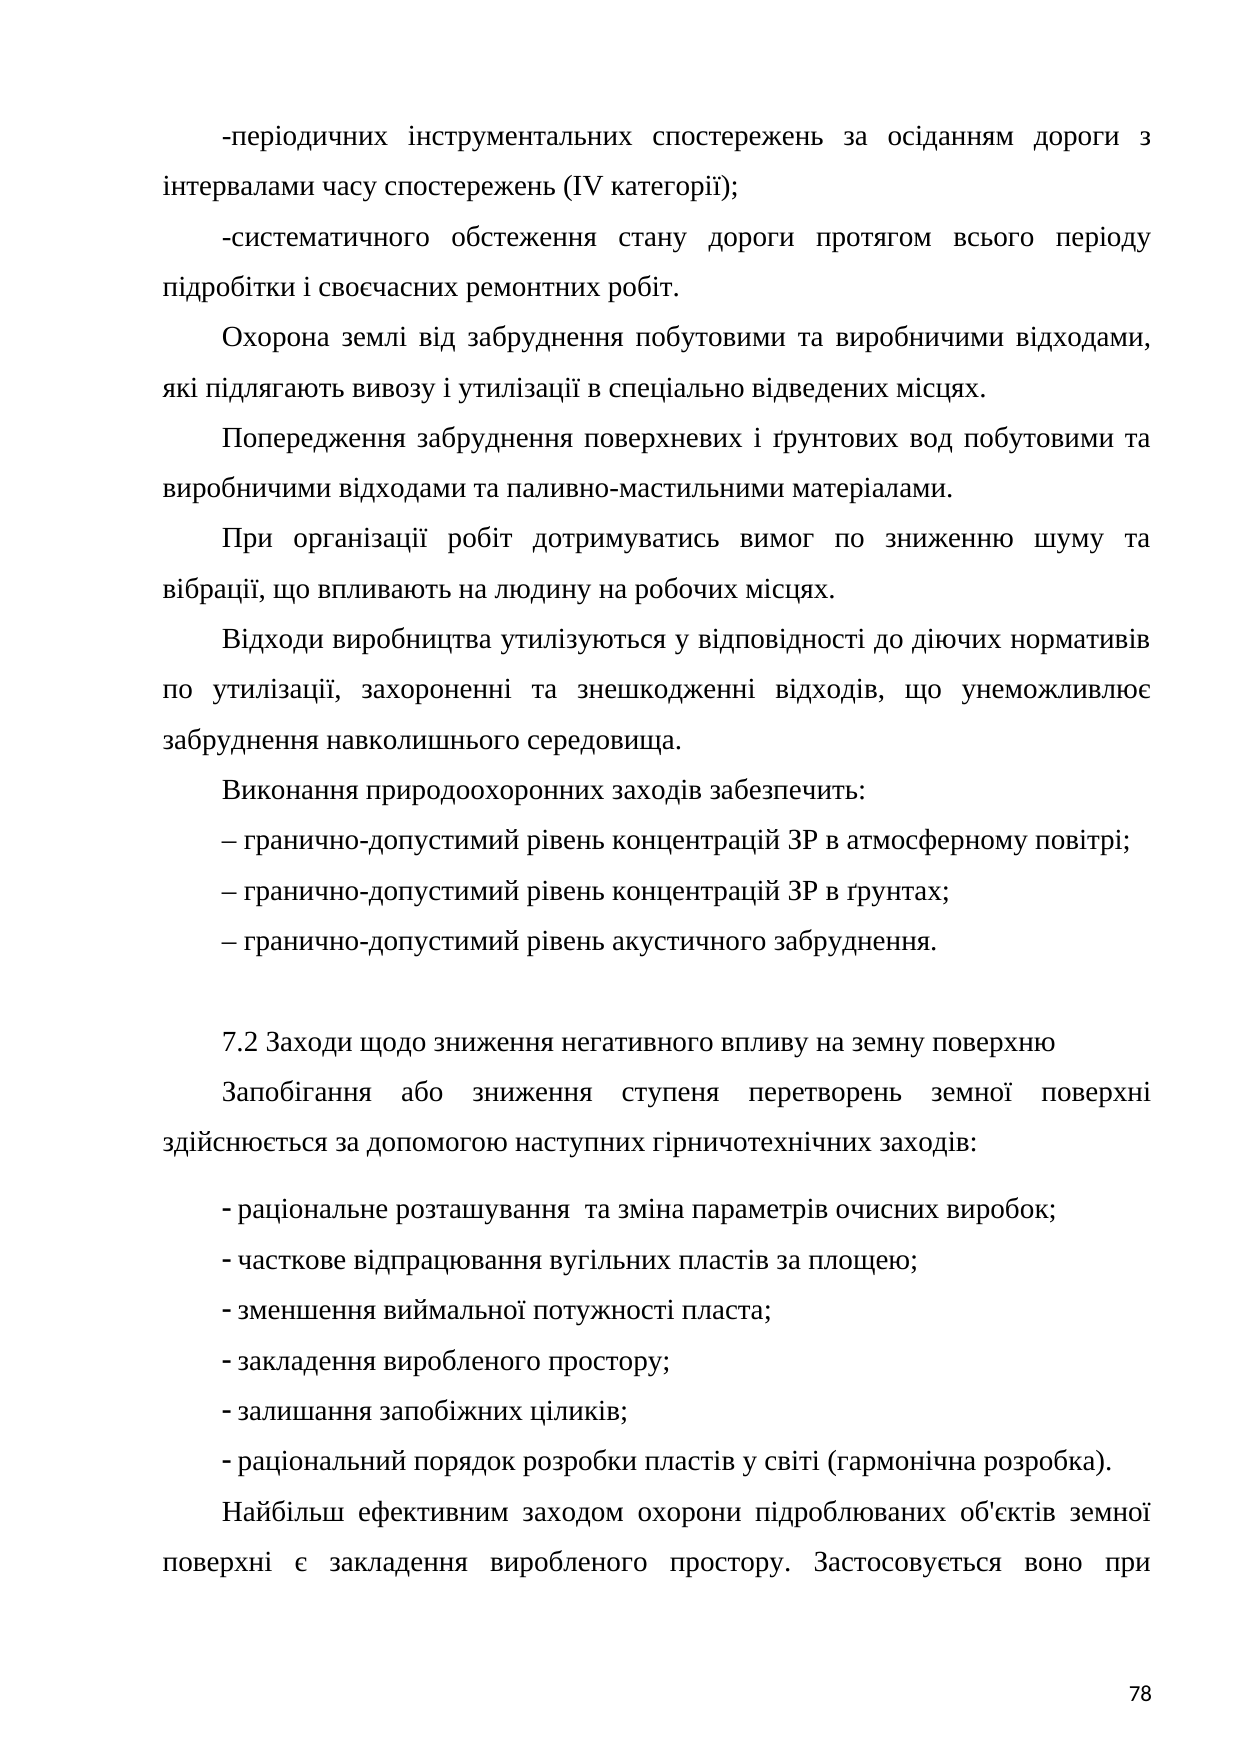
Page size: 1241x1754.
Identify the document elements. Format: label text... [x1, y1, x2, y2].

text – гранично-допустимий рівень концентрацій ЗР в атмосферному повітрі; [162, 822, 1152, 856]
text Відходи виробництва утилізуються у відповідності до діючих нормативів по утилізації, захороненні та знешкодженні відходів, що унеможливлює забруднення навколишнього середовища. [162, 621, 1152, 755]
text Охорона землі від забруднення побутовими та виробничими відходами, які підлягають вивозу і утилізації в спеціально відведених місцях. [162, 319, 1152, 403]
text – гранично-допустимий рівень акустичного забруднення. [162, 923, 1152, 957]
text – гранично-допустимий рівень концентрацій ЗР в ґрунтах; [162, 873, 1152, 906]
list раціональний порядок розробки пластів у світі (гармонічна розробка). [162, 1443, 1152, 1477]
list раціональне розташування та зміна параметрів очисних виробок; [162, 1191, 1152, 1225]
text При організації робіт дотримуватись вимог по зниженню шуму та вібрації, що впливають на людину на робочих місцях. [162, 521, 1152, 604]
list часткове відпрацювання вугільних пластів за площею; [162, 1242, 1152, 1275]
text -систематичного обстеження стану дороги протягом всього періоду підробітки і своєчасних ремонтних робіт. [162, 219, 1152, 303]
text -періодичних інструментальних спостережень за осіданням дороги з інтервалами часу спостережень (IV категорії); [162, 118, 1152, 202]
text Виконання природоохоронних заходів забезпечить: [162, 772, 1152, 806]
text Запобігання або зниження ступеня перетворень земної поверхні здійснюється за допомогою наступних гірничотехнічних заходів: [162, 1074, 1152, 1158]
list залишання запобіжних ціликів; [162, 1393, 1152, 1427]
text 7.2 Заходи щодо зниження негативного впливу на земну поверхню [162, 1024, 1152, 1057]
list закладення виробленого простору; [162, 1343, 1152, 1376]
text Попередження забруднення поверхневих і ґрунтових вод побутовими та виробничими відходами та паливно-мастильними матеріалами. [162, 420, 1152, 504]
list зменшення виймальної потужності пласта; [162, 1292, 1152, 1326]
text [162, 1494, 1152, 1578]
